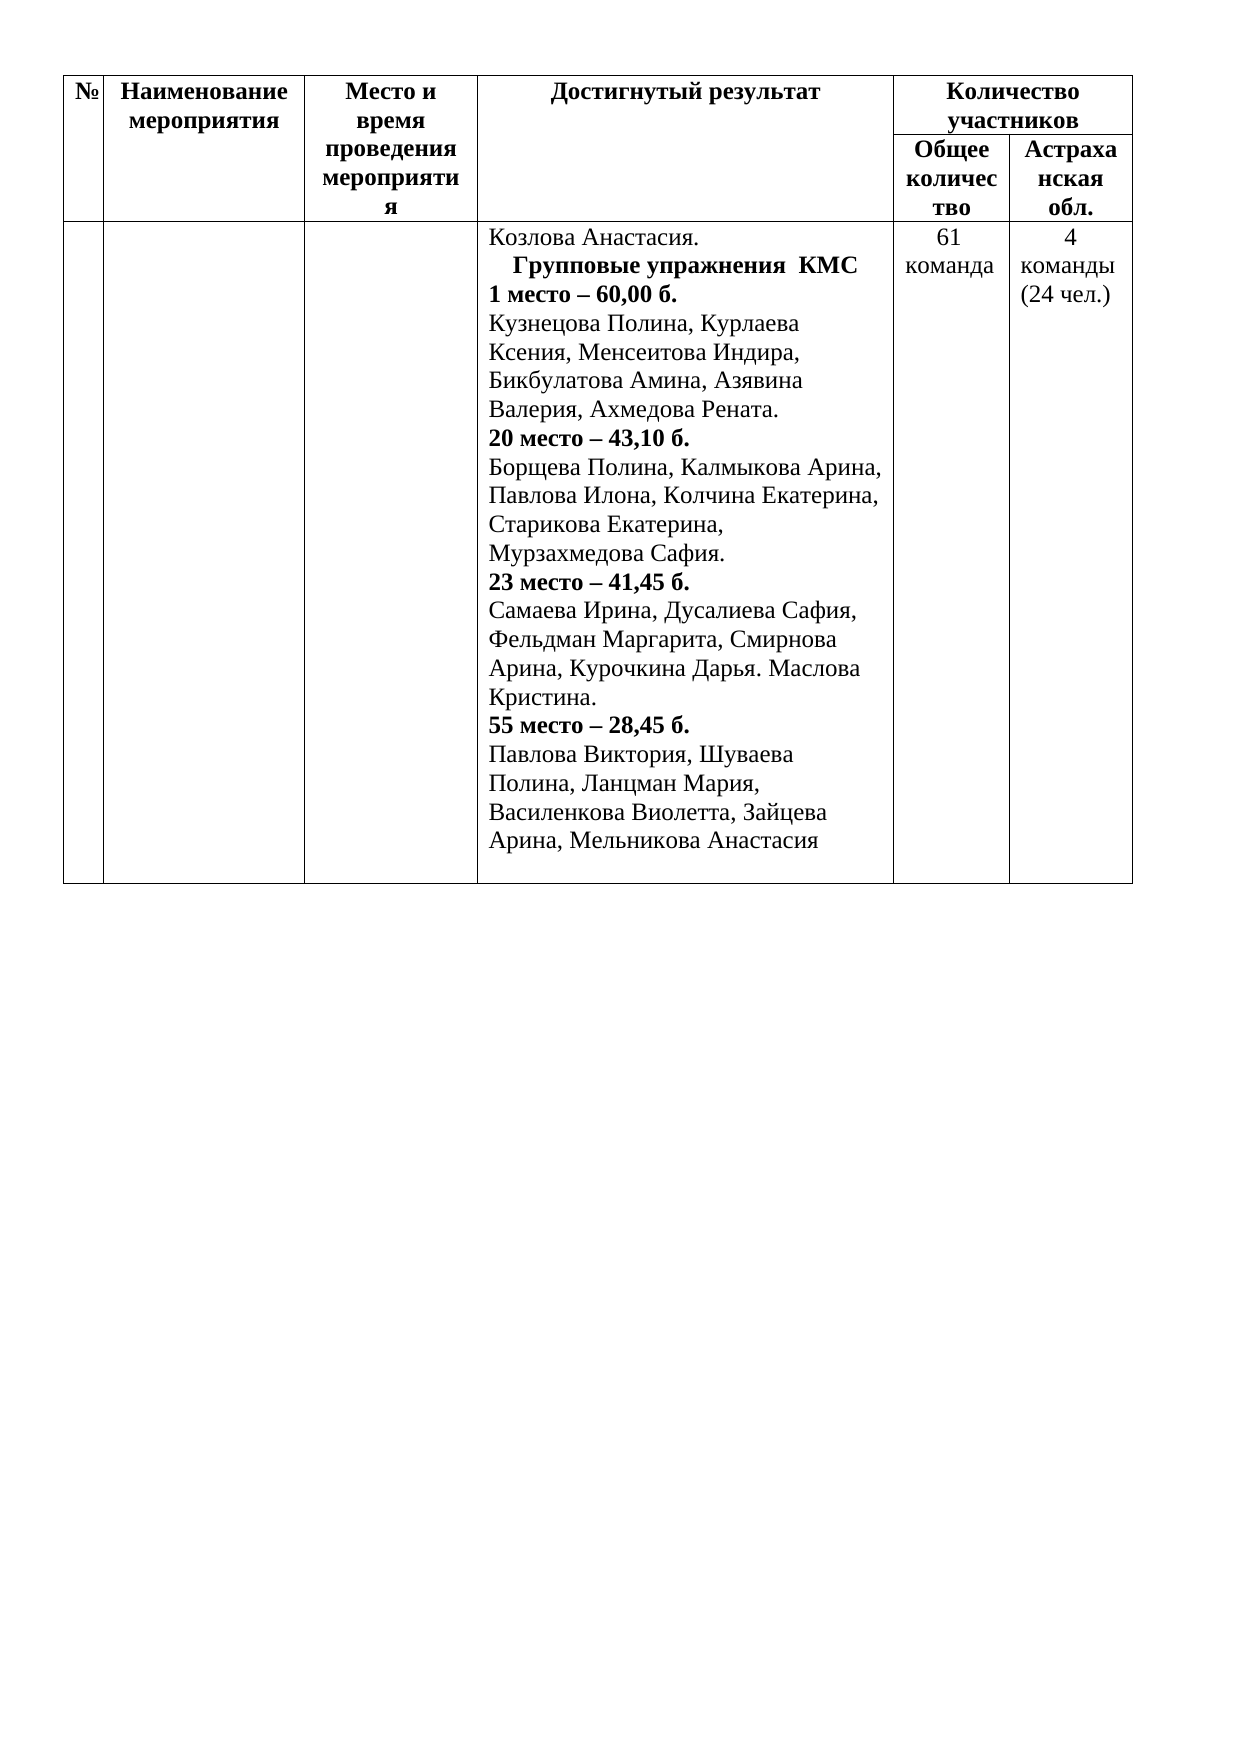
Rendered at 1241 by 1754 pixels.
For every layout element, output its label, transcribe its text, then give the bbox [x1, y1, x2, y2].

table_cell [478, 222, 893, 883]
table_cell 43 18 28 12 16 команд 61 команда [894, 222, 1009, 883]
table_header № [64, 76, 103, 221]
table_cell Астраханская обл. [1010, 135, 1132, 221]
table_header Место и время проведения мероприятия [305, 76, 477, 221]
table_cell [1010, 222, 1132, 883]
table_header Количество участников [894, 76, 1132, 133]
table_header Наименование мероприятия [104, 76, 304, 221]
table_cell Общее количество [894, 135, 1009, 221]
table_header Достигнутый результат [478, 76, 893, 221]
table_cell [64, 222, 103, 883]
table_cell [305, 222, 477, 883]
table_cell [104, 222, 304, 883]
